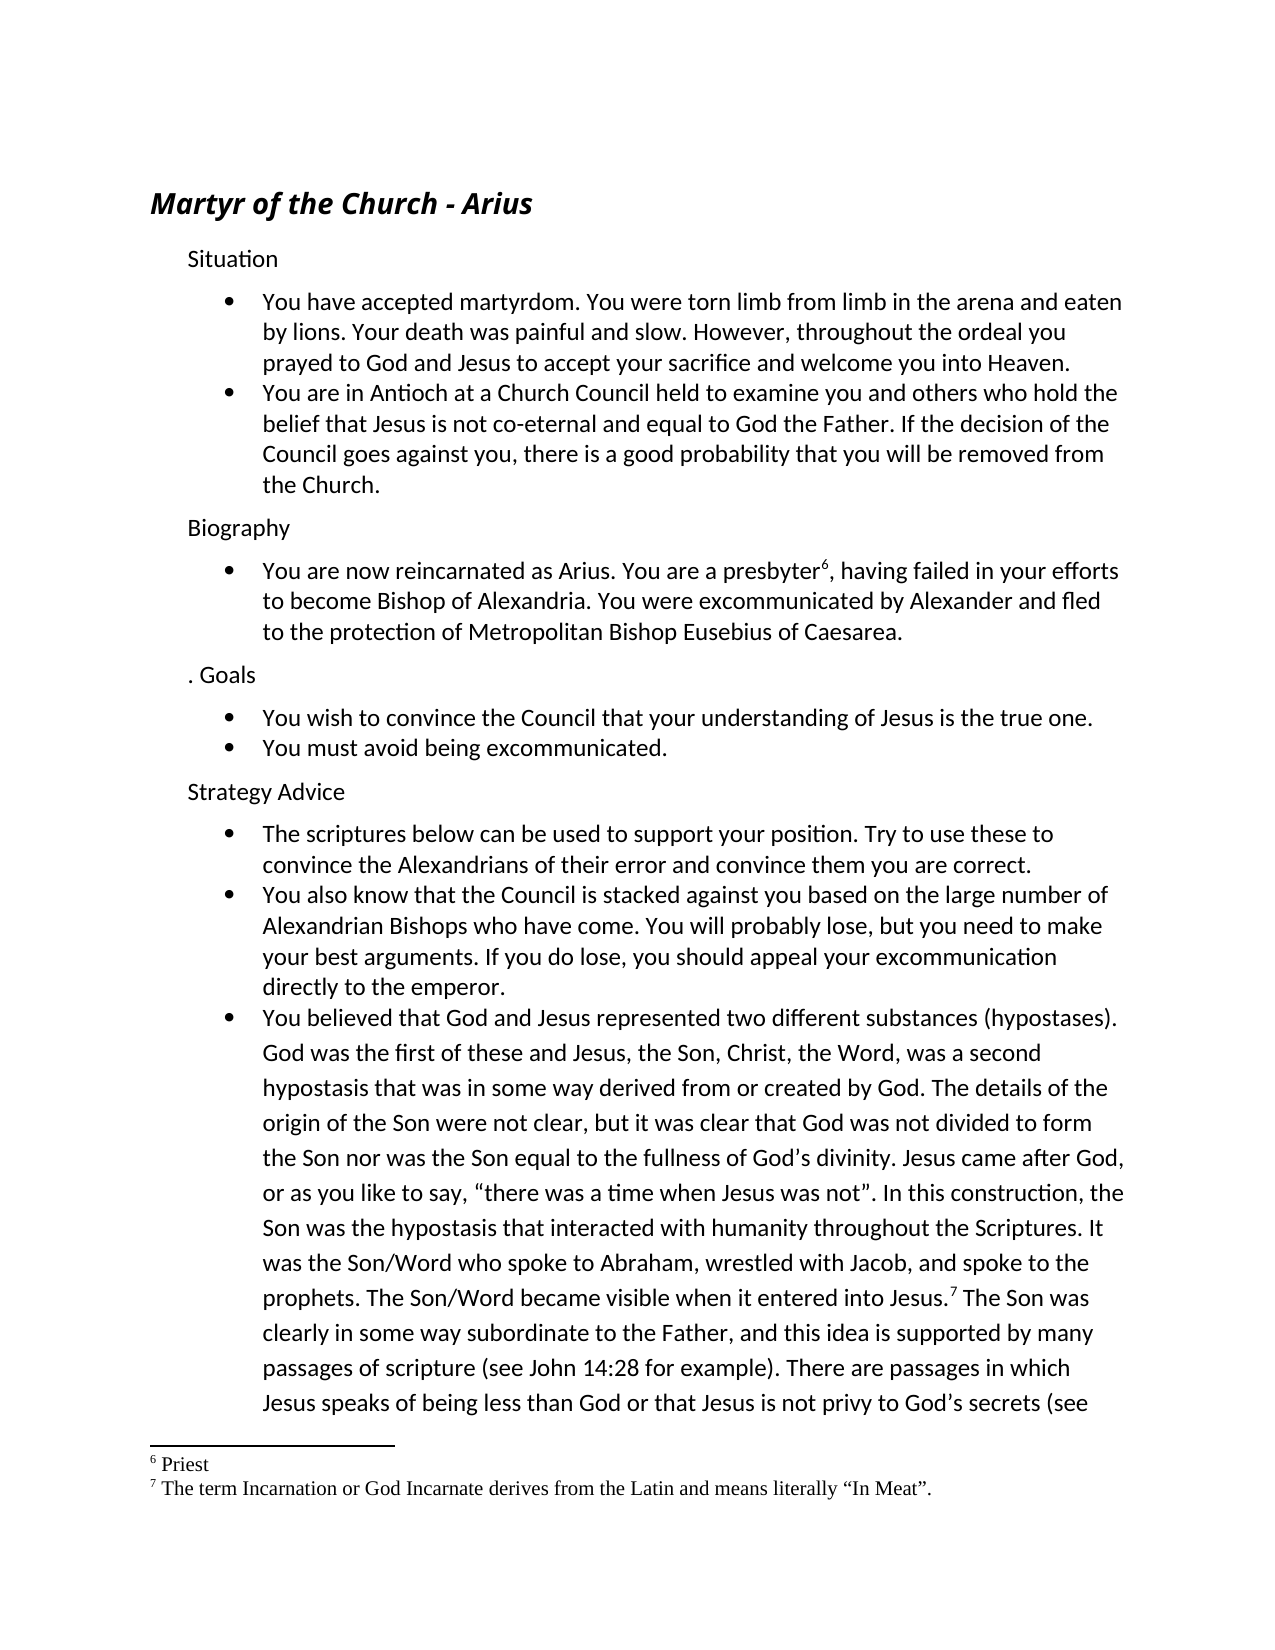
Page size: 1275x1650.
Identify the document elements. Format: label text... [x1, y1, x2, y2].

list The scriptures below can be used to support your position. Try to use these to convince the Alexandrians of their error and convince them you are correct. [225, 819, 1125, 880]
text . Goals [150, 659, 1125, 689]
text Situation [150, 243, 1125, 273]
list You wish to convince the Council that your understanding of Jesus is the true one. [225, 702, 1125, 733]
list You must avoid being excommunicated. [225, 733, 1125, 763]
list You are in Antioch at a Church Council held to examine you and others who hold the belief that Jesus is not co-eternal and equal to God the Father. If the decision of the Council goes against you, there is a good probability that you will be removed from the Church. [225, 377, 1125, 499]
list You have accepted martyrdom. You were torn limb from limb in the arena and eaten by lions. Your death was painful and slow. However, throughout the ordeal you prayed to God and Jesus to accept your sacrifice and welcome you into Heaven. [225, 286, 1125, 377]
text Biography [150, 512, 1125, 542]
list You also know that the Council is stacked against you based on the large number of Alexandrian Bishops who have come. You will probably lose, but you need to make your best arguments. If you do lose, you should appeal your excommunication directly to the emperor. [225, 880, 1125, 1002]
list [225, 1002, 1125, 1417]
subtitle Martyr of the Church - Arius [150, 183, 1125, 223]
text Strategy Advice [150, 776, 1125, 806]
list You are now reincarnated as Arius. You are a presbyter, having failed in your efforts to become Bishop of Alexandria. You were excommunicated by Alexander and fled to the protection of Metropolitan Bishop Eusebius of Caesarea. [225, 555, 1125, 647]
